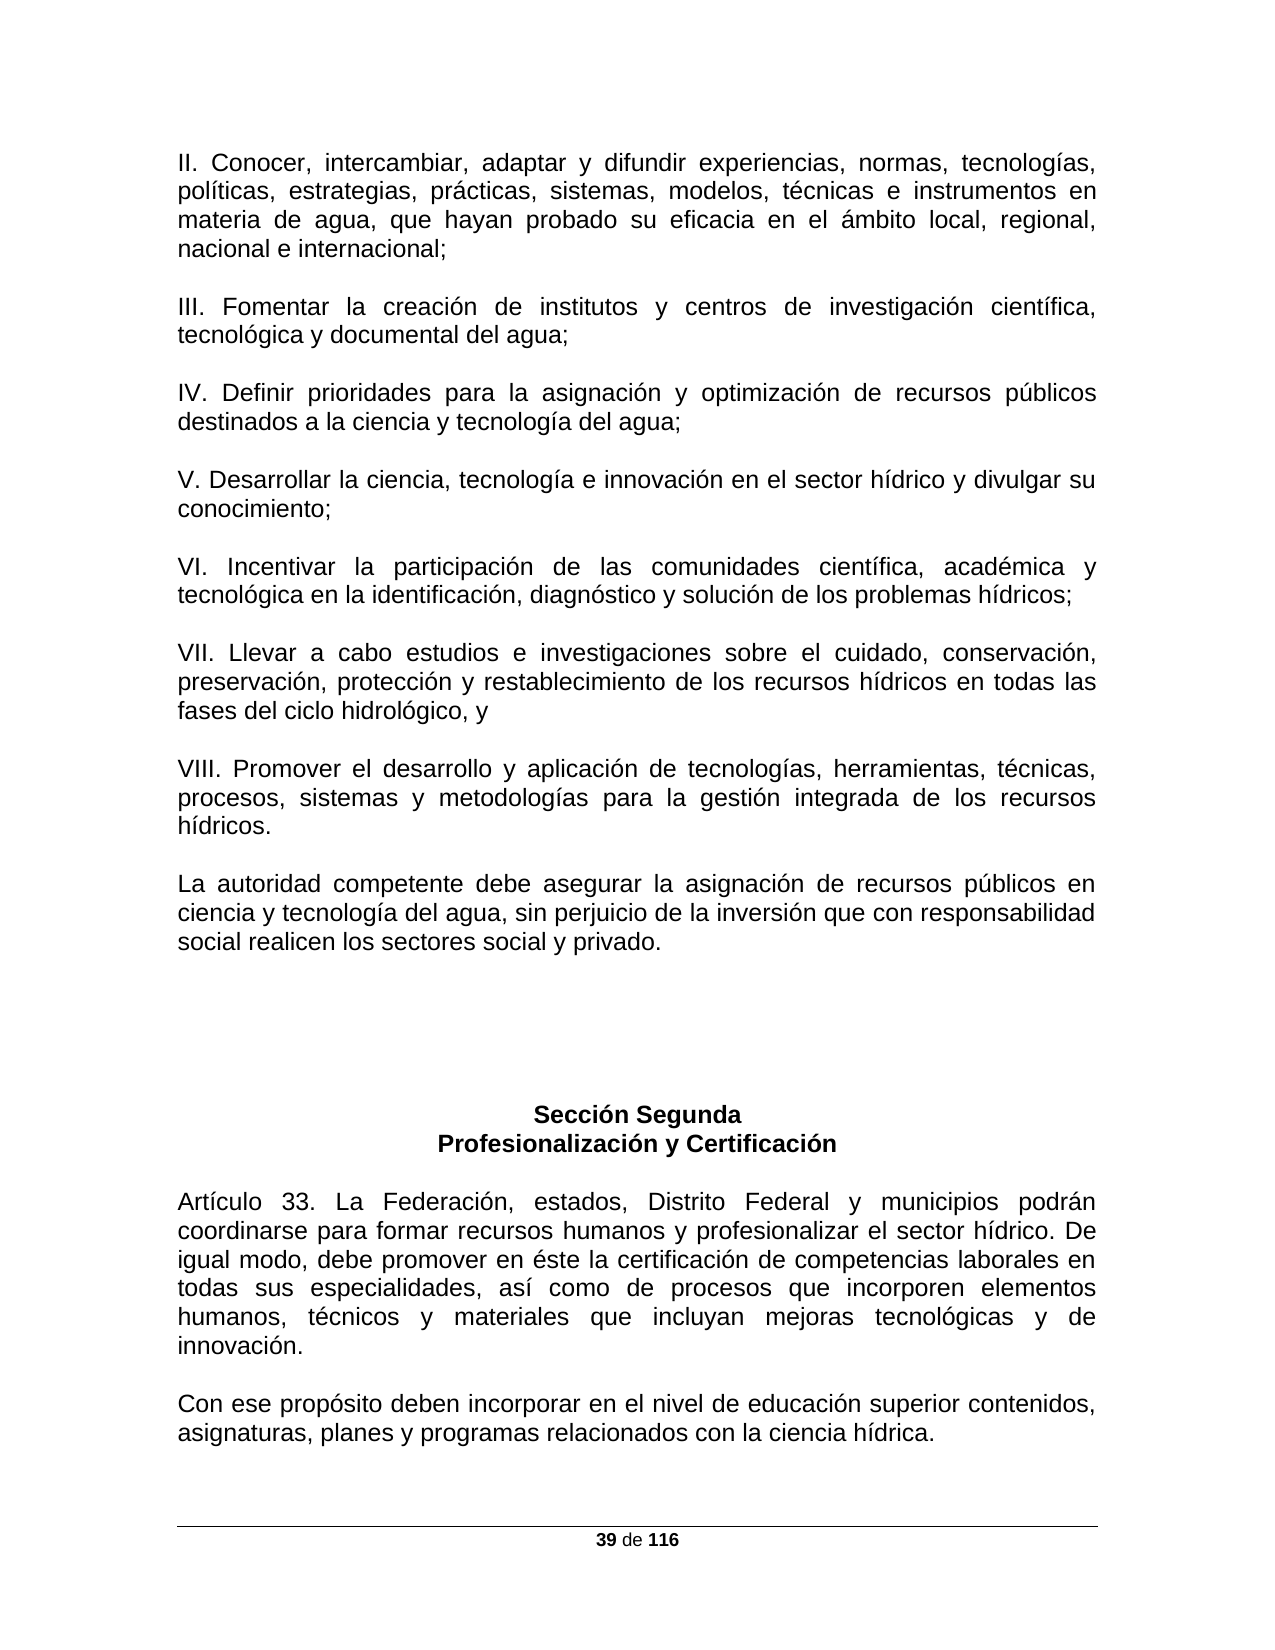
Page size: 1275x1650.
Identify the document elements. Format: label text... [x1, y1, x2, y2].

text La autoridad competente debe asegurar la asignación de recursos públicos en ciencia y tecnología del agua, sin perjuicio de la inversión que con responsabilidad social realicen los sectores social y privado. [177, 869, 1098, 956]
text VIII. Promover el desarrollo y aplicación de tecnologías, herramientas, técnicas, procesos, sistemas y metodologías para la gestión integrada de los recursos hídricos. [177, 754, 1098, 840]
text Sección Segunda [177, 1101, 1098, 1129]
text II. Conocer, intercambiar, adaptar y difundir experiencias, normas, tecnologías, políticas, estrategias, prácticas, sistemas, modelos, técnicas e instrumentos en materia de agua, que hayan probado su eficacia en el ámbito local, regional, nacional e internacional; [177, 148, 1098, 263]
text VII. Llevar a cabo estudios e investigaciones sobre el cuidado, conservación, preservación, protección y restablecimiento de los recursos hídricos en todas las fases del ciclo hidrológico, y [177, 638, 1098, 725]
text Con ese propósito deben incorporar en el nivel de educación superior contenidos, asignaturas, planes y programas relacionados con la ciencia hídrica. [177, 1389, 1098, 1446]
text IV. Definir prioridades para la asignación y optimización de recursos públicos destinados a la ciencia y tecnología del agua; [177, 378, 1098, 436]
text VI. Incentivar la participación de las comunidades científica, académica y tecnológica en la identificación, diagnóstico y solución de los problemas hídricos; [177, 552, 1098, 609]
text III. Fomentar la creación de institutos y centros de investigación científica, tecnológica y documental del agua; [177, 292, 1098, 349]
text Artículo 33. La Federación, estados, Distrito Federal y municipios podrán coordinarse para formar recursos humanos y profesionalizar el sector hídrico. De igual modo, debe promover en éste la certificación de competencias laborales en todas sus especialidades, así como de procesos que incorporen elementos humanos, técnicos y materiales que incluyan mejoras tecnológicas y de innovación. [177, 1187, 1098, 1360]
text Profesionalización y Certificación [177, 1129, 1098, 1158]
text V. Desarrollar la ciencia, tecnología e innovación en el sector hídrico y divulgar su conocimiento; [177, 465, 1098, 523]
